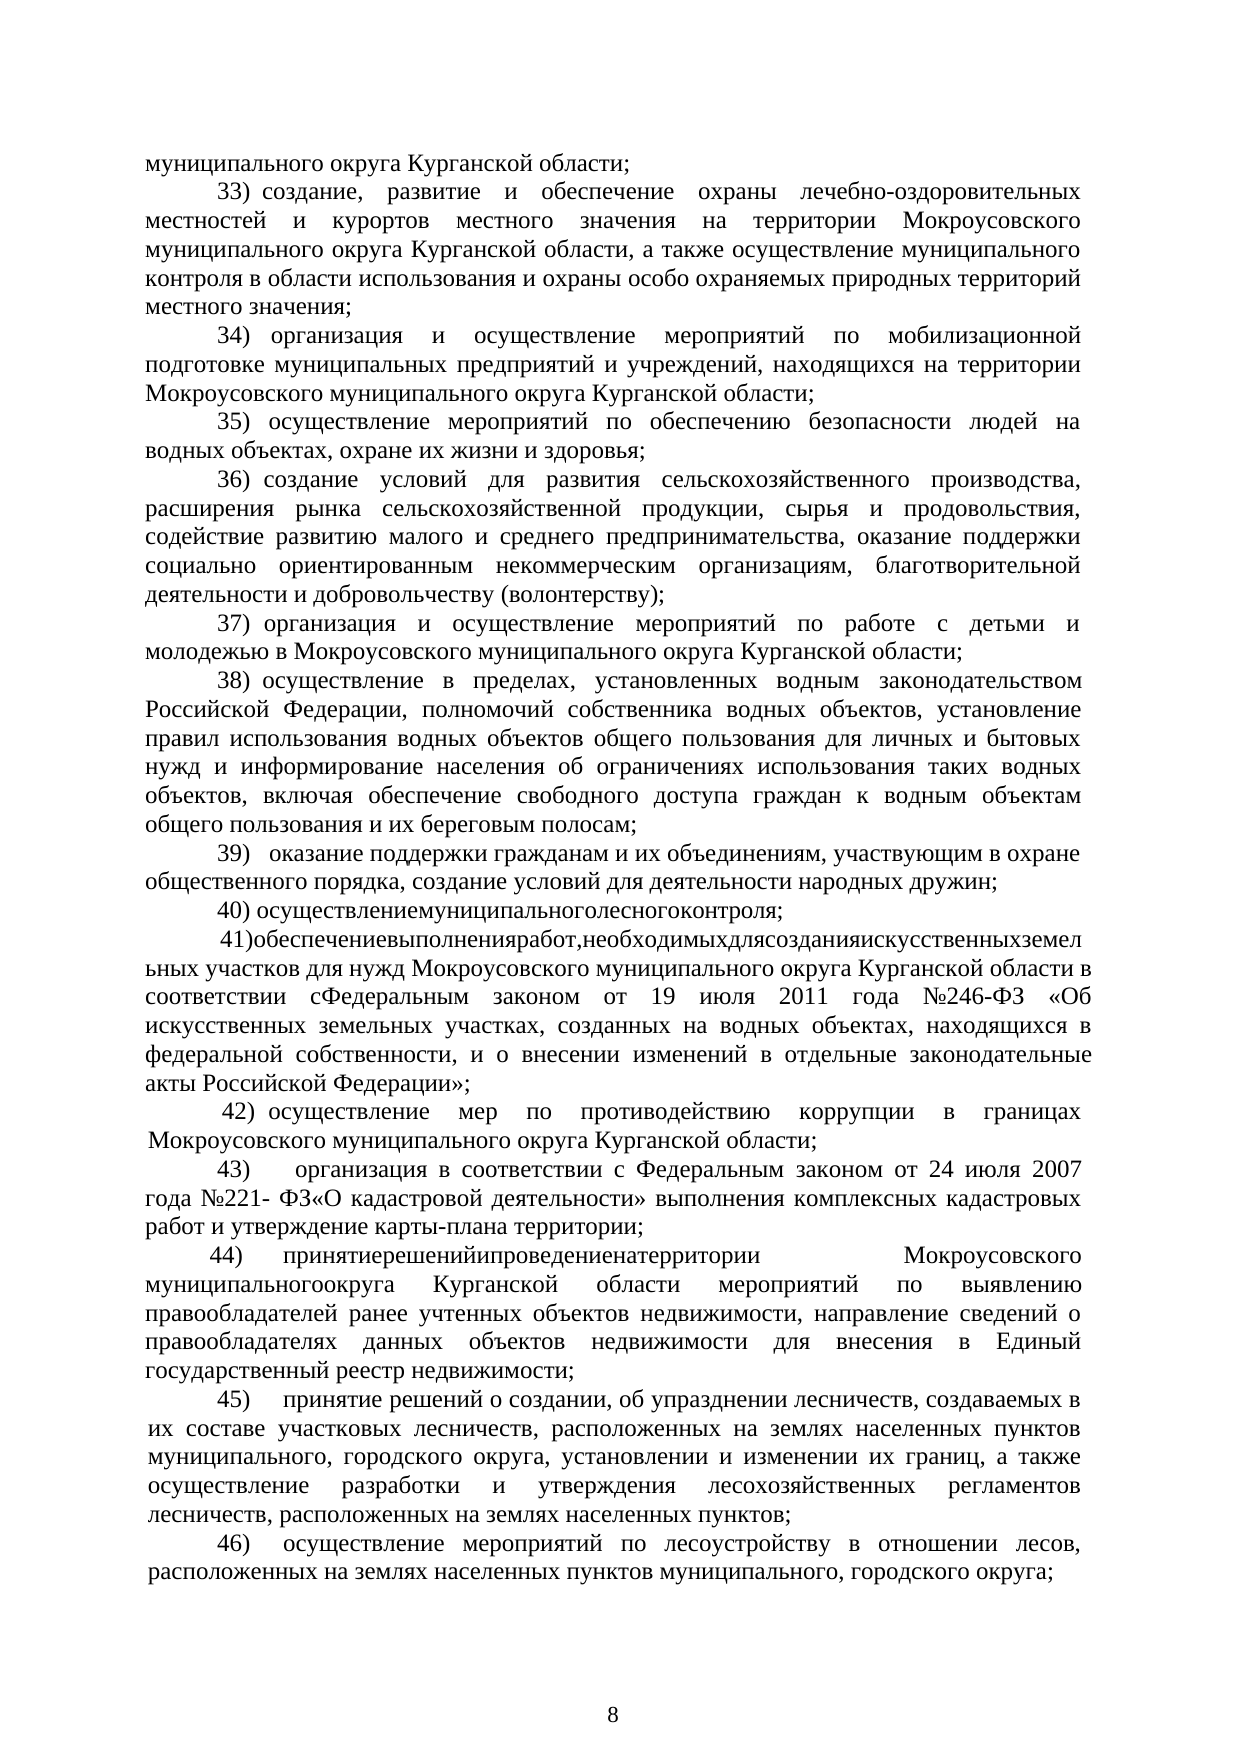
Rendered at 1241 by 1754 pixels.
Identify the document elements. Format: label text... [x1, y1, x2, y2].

list создание, развитие и обеспечение охраны лечебно-оздоровительных местностей и курортов местного значения на территории Мокроусовского муниципального округа Курганской области, а также осуществление муниципального контроля в области использования и охраны особо охраняемых природных территорий местного значения; [145, 176, 1082, 320]
list оказание поддержки гражданам и их объединениям, участвующим в охране общественного порядка, создание условий для деятельности народных дружин; [145, 838, 1081, 895]
text 41)обеспечениевыполненияработ,необходимыхдлясозданияискусственныхземельных участков для нужд Мокроусовского муниципального округа Курганской области в соответствии сФедеральным законом от 19 июля 2011 года №246-ФЗ «Об искусственных земельных участках, созданных на водных объектах, находящихся в федеральной собственности, и о внесении изменений в отдельные законодательные акты Российской Федерации»; [145, 924, 1092, 1096]
list создание условий для развития сельскохозяйственного производства, расширения рынка сельскохозяйственной продукции, сырья и продовольствия, содействие развитию малого и среднего предпринимательства, оказание поддержки социально ориентированным некоммерческим организациям, благотворительной деятельности и добровольчеству (волонтерству); [145, 464, 1081, 608]
list осуществление в пределах, установленных водным законодательством Российской Федерации, полномочий собственника водных объектов, установление правил использования водных объектов общего пользования для личных и бытовых нужд и информирование населения об ограничениях использования таких водных объектов, включая обеспечение свободного доступа граждан к водным объектам общего пользования и их береговым полосам; [145, 665, 1082, 838]
list организация в соответствии с Федеральным законом от 24 июля 2007 года №221- ФЗ«О кадастровой деятельности» выполнения комплексных кадастровых работ и утверждение карты-плана территории; [145, 1154, 1082, 1240]
list осуществлениемуниципальноголесногоконтроля; [217, 895, 1092, 924]
list принятие решений о создании, об упразднении лесничеств, создаваемых в их составе участковых лесничеств, расположенных на землях населенных пунктов муниципального, городского округа, установлении и изменении их границ, а также осуществление разработки и утверждения лесохозяйственных регламентов лесничеств, расположенных на землях населенных пунктов; [148, 1384, 1082, 1528]
list осуществление мероприятий по обеспечению безопасности людей на водных объектах, охране их жизни и здоровья; [145, 406, 1081, 464]
list осуществление мероприятий по лесоустройству в отношении лесов, расположенных на землях населенных пунктов муниципального, городского округа; [148, 1528, 1082, 1585]
list организация и осуществление мероприятий по работе с детьми и молодежью в Мокроусовского муниципального округа Курганской области; [145, 608, 1081, 665]
list организация и осуществление мероприятий по мобилизационной подготовке муниципальных предприятий и учреждений, находящихся на территории Мокроусовского муниципального округа Курганской области; [145, 320, 1082, 406]
list осуществление мер по противодействию коррупции в границах Мокроусовского муниципального округа Курганской области; [148, 1096, 1082, 1154]
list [145, 148, 1082, 176]
list принятиерешенийипроведениенатерритории Мокроусовского муниципальногоокруга Курганской области мероприятий по выявлению правообладателей ранее учтенных объектов недвижимости, направление сведений о правообладателях данных объектов недвижимости для внесения в Единый государственный реестр недвижимости; [145, 1240, 1082, 1384]
